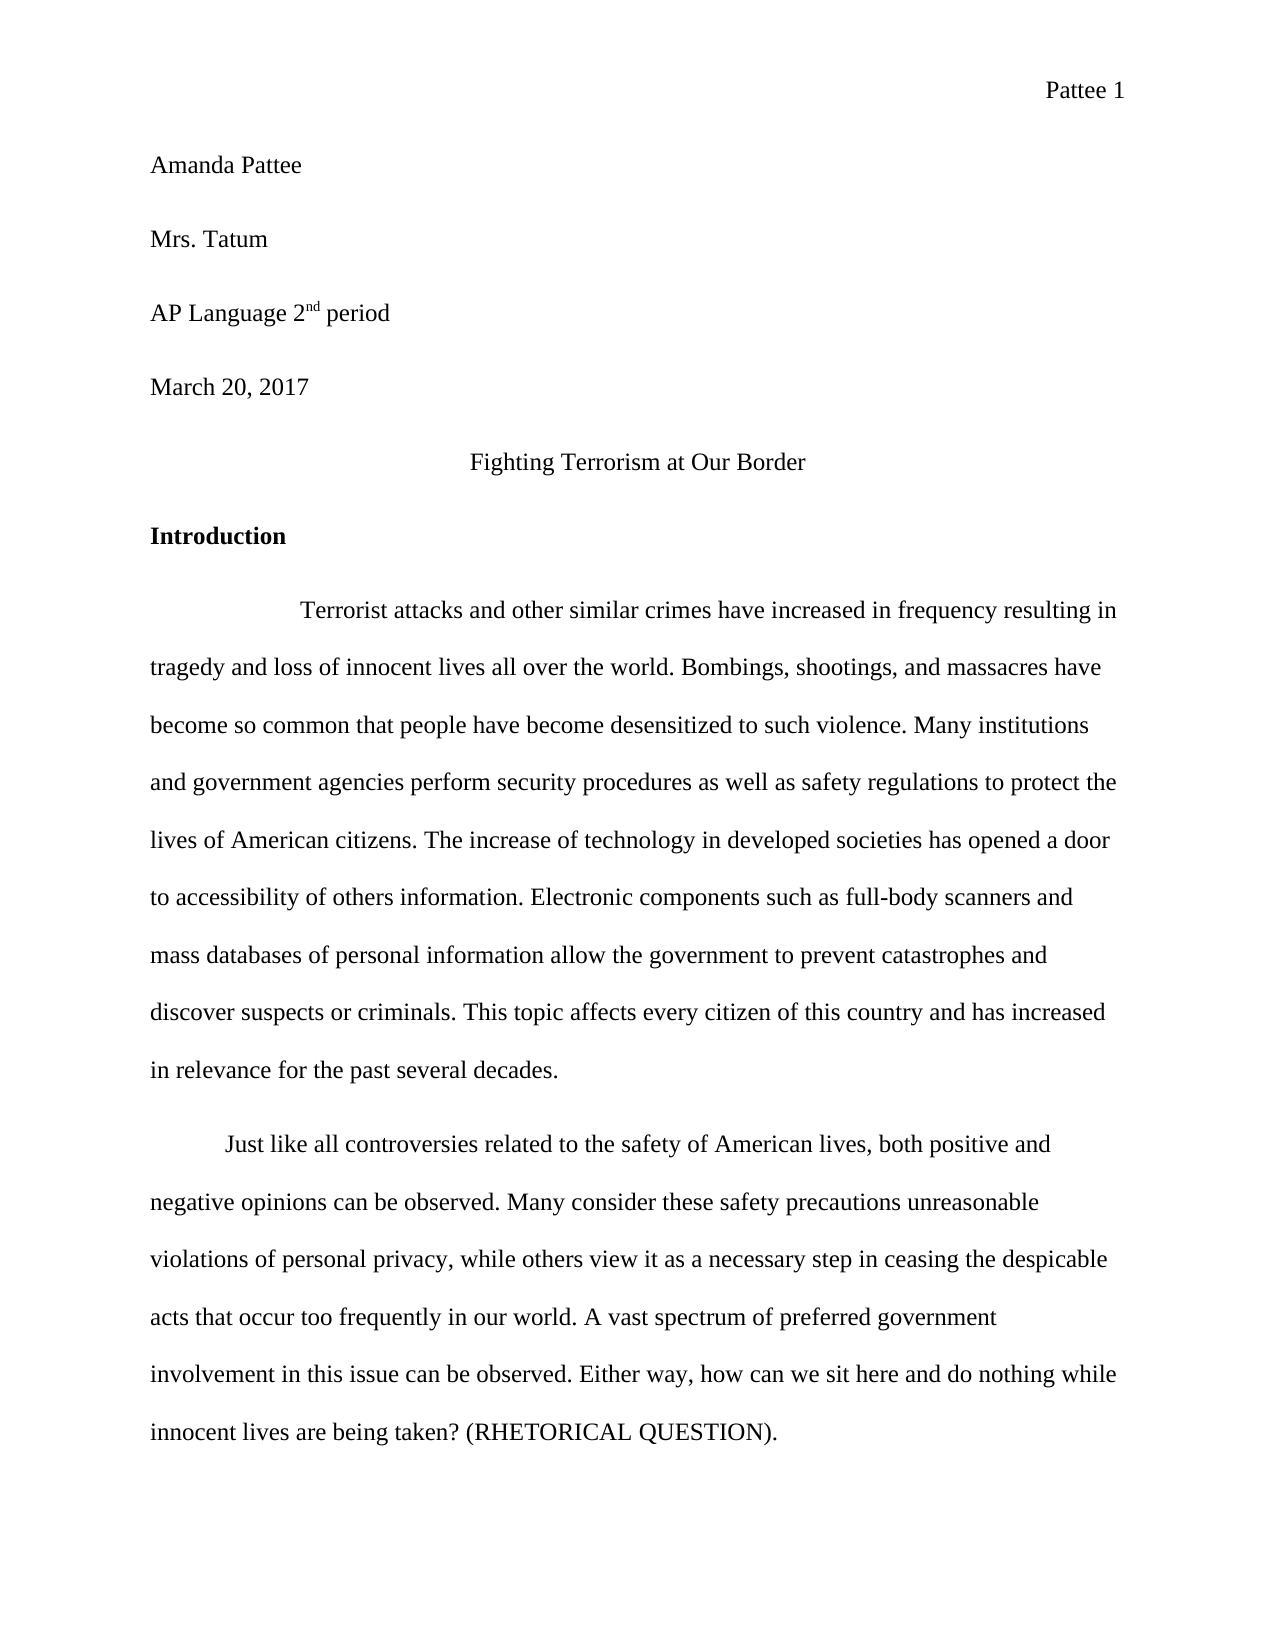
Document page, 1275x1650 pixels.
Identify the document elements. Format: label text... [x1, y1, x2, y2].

text March 20, 2017 [150, 372, 1125, 401]
text Fighting Terrorism at Our Border [150, 447, 1125, 475]
text Mrs. Tatum [150, 224, 1125, 253]
text Amanda Pattee [150, 150, 1125, 179]
text Introduction [150, 521, 1125, 549]
text AP Language 2nd period [150, 298, 1125, 327]
text Just like all controversies related to the safety of American lives, both positive and negative opinions can be observed. Many consider these safety precautions unreasonable violations of personal privacy, while others view it as a necessary step in ceasing the despicable acts that occur too frequently in our world. A vast spectrum of preferred government involvement in this issue can be observed. Either way, how can we sit here and do nothing while innocent lives are being taken? (RHETORICAL QUESTION). [150, 1129, 1125, 1445]
text Terrorist attacks and other similar crimes have increased in frequency resulting in tragedy and loss of innocent lives all over the world. Bombings, shootings, and massacres have become so common that people have become desensitized to such violence. Many institutions and government agencies perform security procedures as well as safety regulations to protect the lives of American citizens. The increase of technology in developed societies has opened a door to accessibility of others information. Electronic components such as full-body scanners and mass databases of personal information allow the government to prevent catastrophes and discover suspects or criminals. This topic affects every citizen of this country and has increased in relevance for the past several decades. [150, 595, 1125, 1084]
